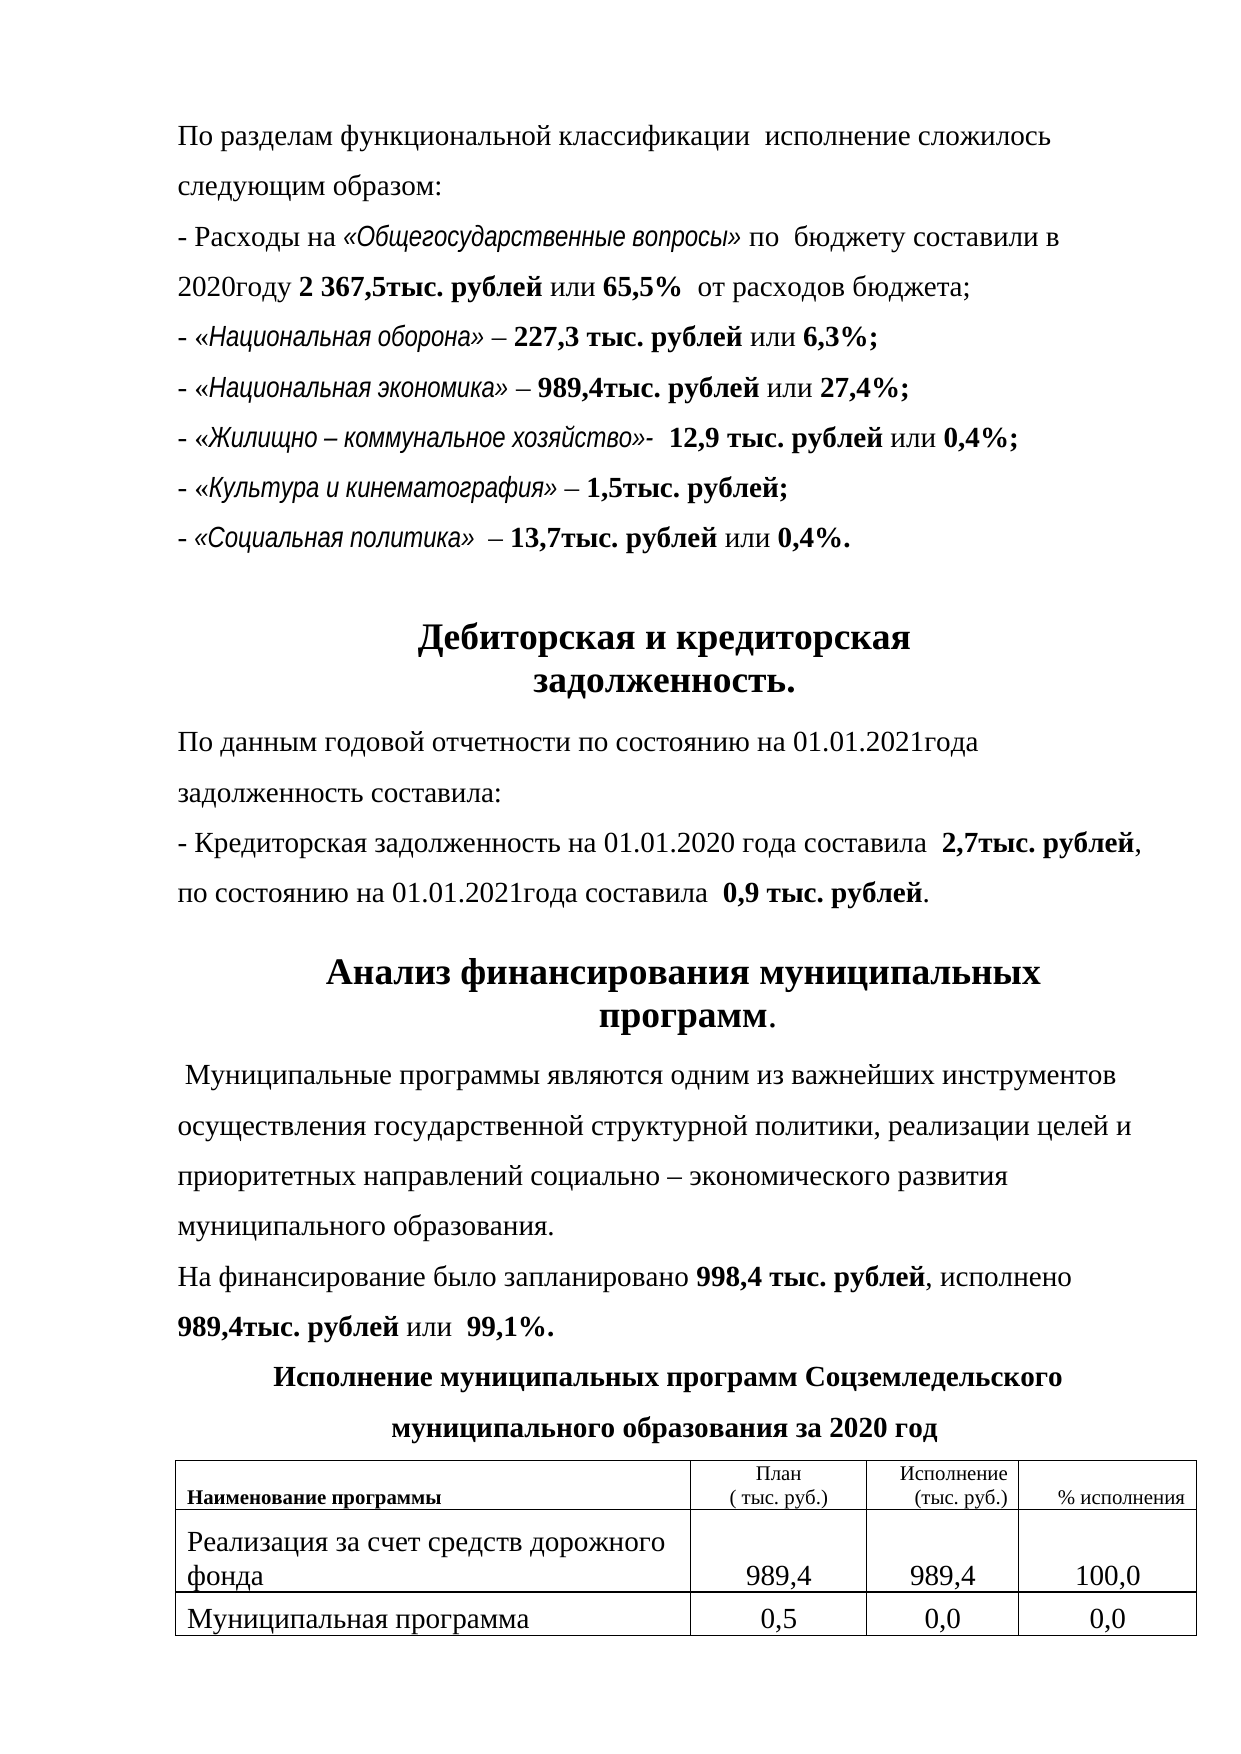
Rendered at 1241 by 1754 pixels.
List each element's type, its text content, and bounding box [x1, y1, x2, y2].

table_cell 0,0 [1019, 1593, 1196, 1635]
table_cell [176, 1593, 690, 1635]
text По разделам функциональной классификации исполнение сложилось следующим образом: [177, 118, 1152, 202]
text - Расходы на «Общегосударственные вопросы» по бюджету составили в 2020году 2 367,5тыс. рублей или 65,5% от расходов бюджета; [177, 219, 1152, 303]
table_header % исполнения [1019, 1461, 1196, 1509]
text На финансирование было запланировано 998,4 тыс. рублей, исполнено 989,4тыс. рублей или 99,1%. [177, 1259, 1152, 1343]
table_cell 989,4 [867, 1510, 1018, 1591]
text - «Национальная экономика» – 989,4тыс. рублей или 27,4%; [177, 370, 1152, 403]
table_cell 989,4 [691, 1510, 866, 1591]
table_header Исполнение (тыс. руб.) [867, 1461, 1018, 1509]
text - «Национальная оборона» – 227,3 тыс. рублей или 6,3%; [177, 319, 1152, 353]
text - Кредиторская задолженность на 01.01.2020 года составила 2,7тыс. рублей, по состоянию на 01.01.2021года составила 0,9 тыс. рублей. [177, 825, 1152, 909]
text Дебиторская и кредиторская [177, 614, 1152, 657]
text программ. [215, 993, 1152, 1036]
text - «Жилищно – коммунальное хозяйство»- 12,9 тыс. рублей или 0,4%; [177, 420, 1152, 453]
text задолженность. [177, 657, 1152, 700]
table_header План ( тыс. руб.) [691, 1461, 866, 1509]
table_cell 0,5 [691, 1593, 866, 1635]
text По данным годовой отчетности по состоянию на 01.01.2021года задолженность составила: [177, 724, 1152, 808]
table_cell 0,0 [867, 1593, 1018, 1635]
text - «Культура и кинематография» – 1,5тыс. рублей; [177, 470, 1152, 504]
table_header Наименование программы [176, 1461, 690, 1509]
text - «Социальная политика» – 13,7тыс. рублей или 0,4%. [177, 521, 1152, 554]
text Анализ финансирования муниципальных [215, 950, 1152, 993]
table_cell Реализация за счет средств дорожного фонда [176, 1510, 690, 1591]
text Исполнение муниципальных программ Соцземледельского муниципального образования за 2020 год [177, 1359, 1152, 1443]
table_cell 100,0 [1019, 1510, 1196, 1591]
text Муниципальные программы являются одним из важнейших инструментов осуществления государственной структурной политики, реализации целей и приоритетных направлений социально – экономического развития муниципального образования. [177, 1057, 1152, 1242]
